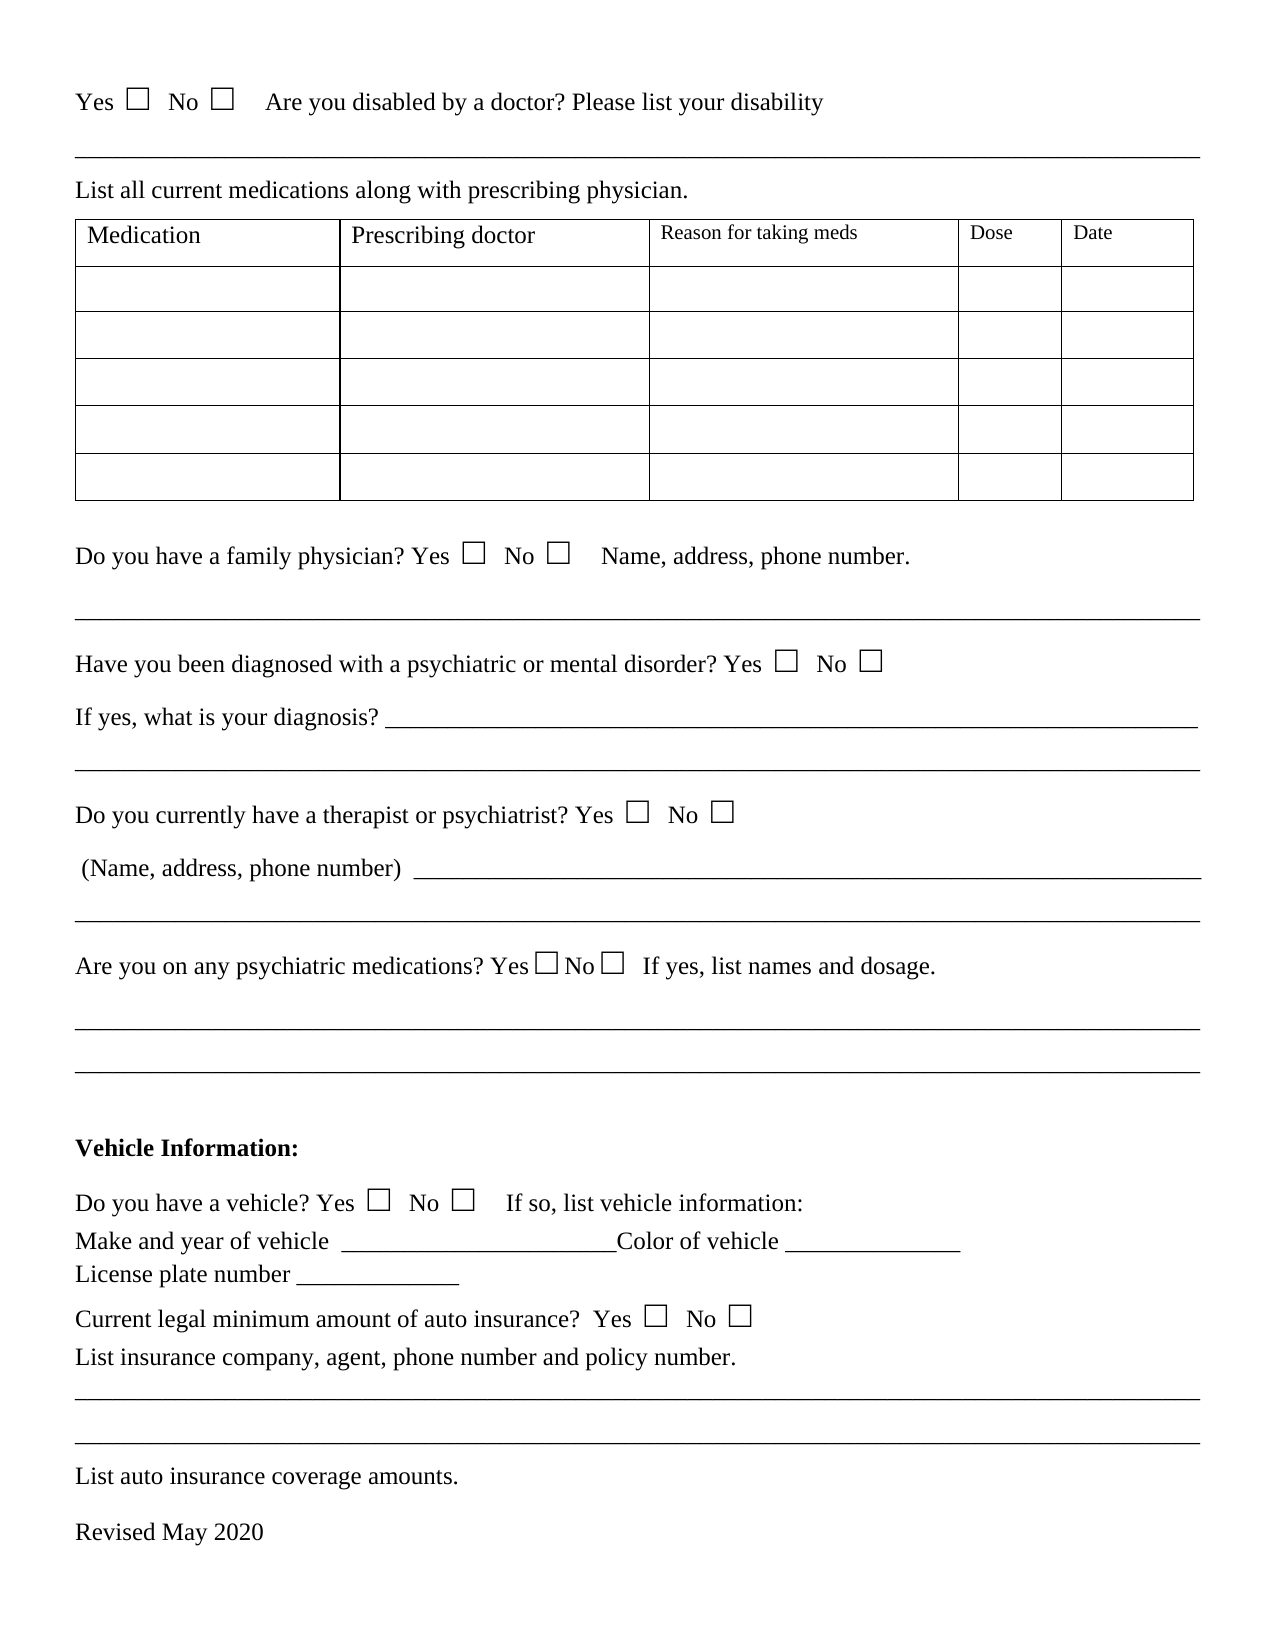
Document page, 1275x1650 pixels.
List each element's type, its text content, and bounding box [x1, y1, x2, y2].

table_cell [1062, 359, 1193, 405]
table_cell [1062, 267, 1193, 311]
table_cell [341, 312, 649, 358]
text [75, 1374, 1209, 1403]
table_cell [650, 406, 958, 452]
table_header Prescribing doctor [341, 220, 649, 266]
text List auto insurance coverage amounts. [75, 1461, 1275, 1489]
text __________________________________________________________________________________________ [75, 594, 1209, 623]
table_cell [76, 359, 339, 405]
table_cell [341, 454, 649, 500]
text Do you have a family physician? Yes □ No □ Name, address, phone number. [75, 529, 1275, 573]
text License plate number _____________ [75, 1259, 1275, 1288]
table_cell [959, 406, 1061, 452]
text __________________________________________________________________________________________ [75, 745, 1209, 774]
text __________________________________________________________________________________________ [75, 896, 1209, 925]
table_cell [341, 406, 649, 452]
table_cell [76, 406, 339, 452]
table_cell [1062, 312, 1193, 358]
text Do you have a vehicle? Yes □ No □ If so, list vehicle information: [75, 1176, 1275, 1219]
text (Name, address, phone number) _______________________________________________________________ [75, 853, 1275, 882]
text If yes, what is your diagnosis? _________________________________________________________________ [75, 702, 1275, 731]
text Yes □ No □ Are you disabled by a doctor? Please list your disability __________________________________________________________________________________________ [75, 75, 1209, 161]
table_cell [341, 267, 649, 311]
table_header Dose [959, 220, 1061, 266]
text List insurance company, agent, phone number and policy number. [75, 1342, 1275, 1370]
text __________________________________________________________________________________________ [75, 1047, 1209, 1076]
table_cell [650, 454, 958, 500]
table_cell [76, 267, 339, 311]
text Current legal minimum amount of auto insurance? Yes □ No □ [75, 1292, 1275, 1335]
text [75, 1418, 1209, 1446]
text Do you currently have a therapist or psychiatrist? Yes □ No □ [75, 788, 1275, 831]
text Vehicle Information: [75, 1133, 1275, 1162]
text Have you been diagnosed with a psychiatric or mental disorder? Yes □ No □ [75, 637, 1275, 680]
table_cell [959, 359, 1061, 405]
table_cell [650, 267, 958, 311]
text Are you on any psychiatric medications? Yes □ No □ If yes, list names and dosage. [75, 939, 1275, 982]
table_cell [76, 312, 339, 358]
table_header Date [1062, 220, 1193, 266]
table_header Medication [76, 220, 339, 266]
text Make and year of vehicle ______________________Color of vehicle ______________ [75, 1226, 1275, 1255]
table_cell [650, 312, 958, 358]
table_cell [959, 312, 1061, 358]
table_header Reason for taking meds [650, 220, 958, 266]
table_cell [1062, 406, 1193, 452]
table_cell [1062, 454, 1193, 500]
table_cell [76, 454, 339, 500]
table_cell [341, 359, 649, 405]
text __________________________________________________________________________________________ [75, 1004, 1209, 1033]
table_cell [959, 267, 1061, 311]
table_cell [650, 359, 958, 405]
text List all current medications along with prescribing physician. [75, 176, 1209, 204]
table_cell [959, 454, 1061, 500]
